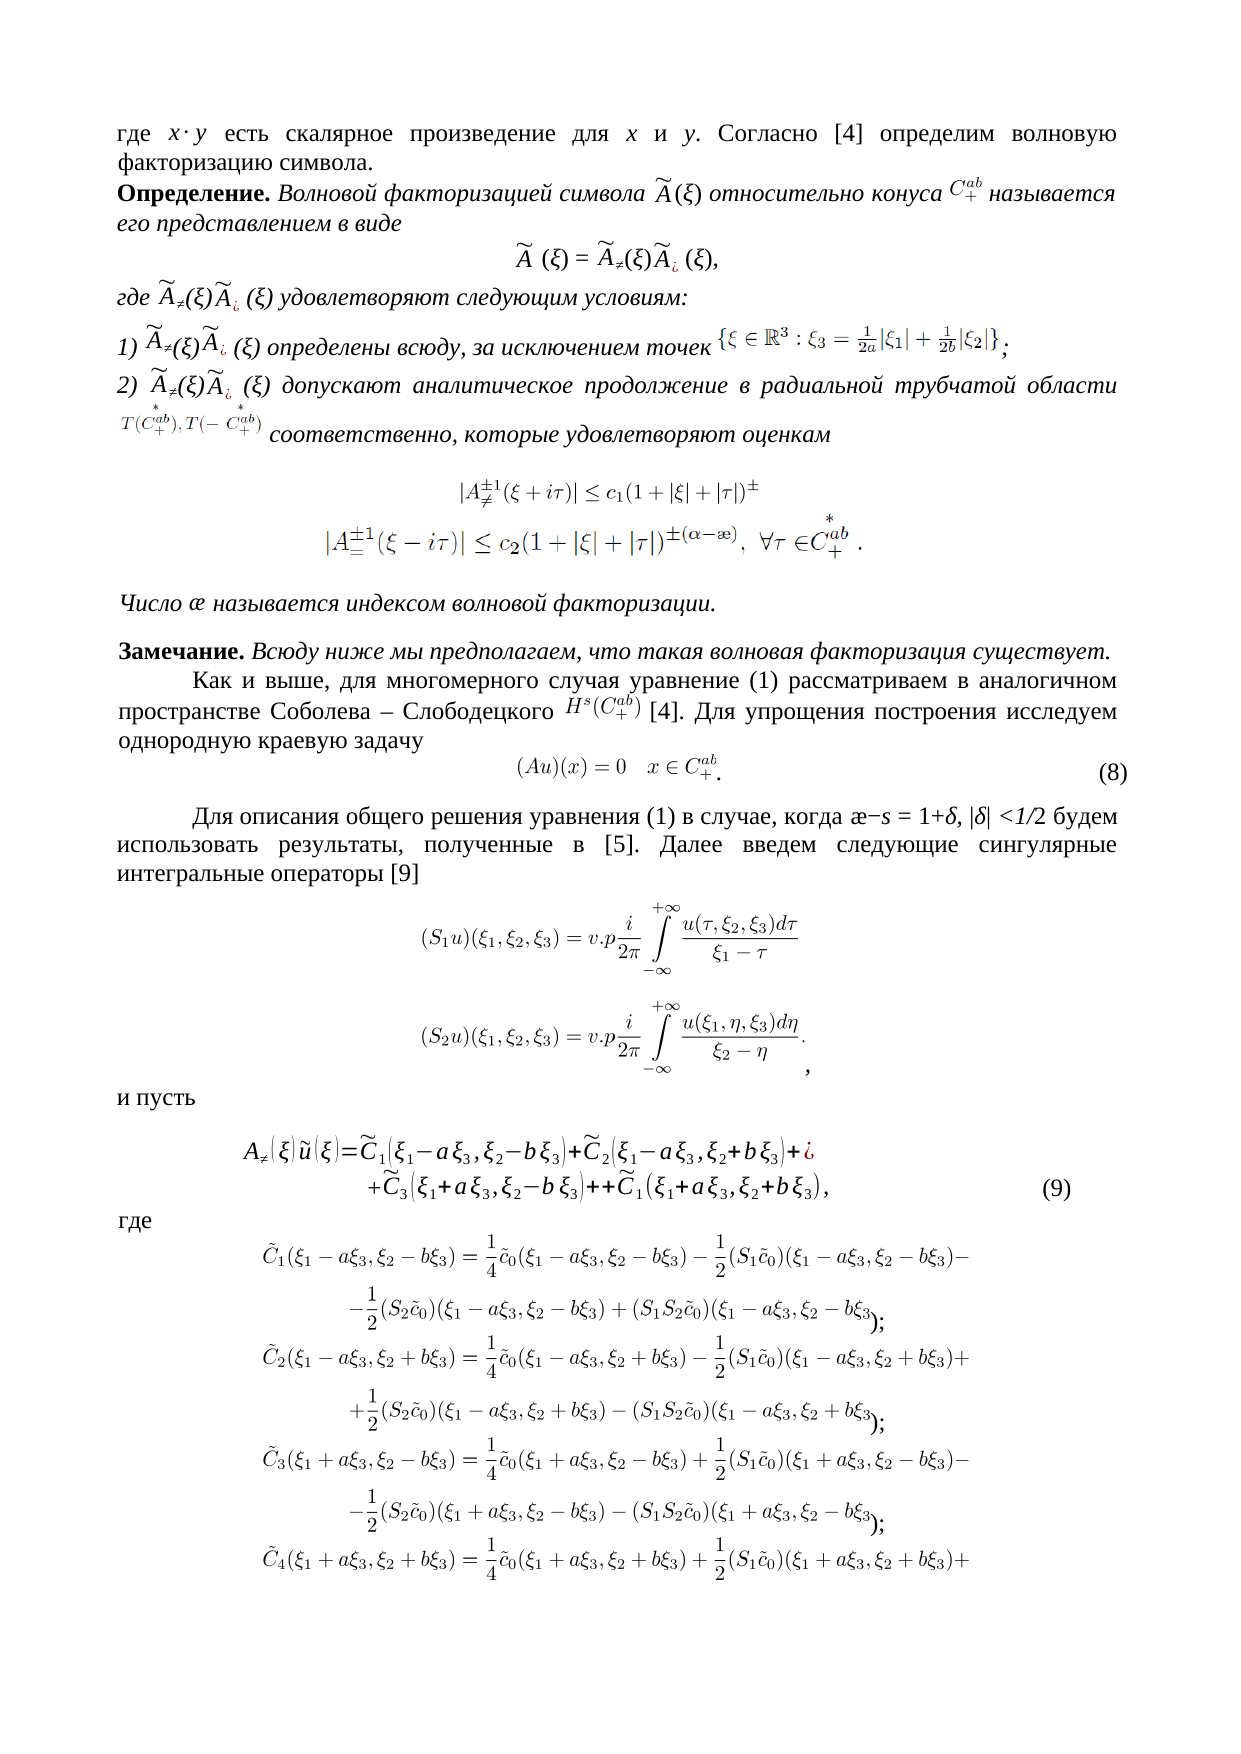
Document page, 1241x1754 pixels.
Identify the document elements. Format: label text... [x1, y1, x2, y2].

picture [949, 176, 982, 202]
text и пусть [117, 1082, 1118, 1111]
picture [307, 513, 871, 569]
picture [262, 1436, 969, 1480]
text Определение. Волновой факторизацией символа (ξ) относительно конуса называется его представлением в виде [117, 176, 1118, 236]
text Число называется индексом волновой факторизации. [118, 588, 878, 617]
text + (9) [128, 1170, 1122, 1205]
picture [517, 754, 717, 780]
text . (8) [118, 754, 1122, 785]
text 1) (ξ) (ξ) определены всюду, за исключением точек ; [117, 318, 1118, 363]
text (ξ) = (ξ) (ξ), [118, 241, 1116, 274]
picture [349, 1286, 870, 1330]
picture [116, 401, 263, 442]
picture [564, 693, 640, 720]
picture [421, 901, 805, 1073]
text 2) (ξ) (ξ) допускают аналитическое продолжение в радиальной трубчатой области соответственно, которые удовлетворяют оценкам [117, 368, 1118, 447]
text где [118, 1205, 1122, 1234]
picture [717, 317, 1001, 356]
text Как и выше, для многомерного случая уравнение (1) рассматриваем в аналогичном пространстве Соболева – Слободецкого [4]. Для упрощения построения исследуем однородную краевую задачу [118, 665, 1118, 753]
picture [349, 1387, 870, 1431]
text Замечание. Всюду ниже мы предполагаем, что такая волновая факторизация существует. [118, 636, 1118, 664]
picture [262, 1537, 969, 1580]
picture [460, 478, 759, 508]
picture [262, 1233, 969, 1277]
text где (ξ) (ξ) удовлетворяют следующим условиям: [117, 280, 1118, 313]
picture [262, 1335, 969, 1378]
picture [349, 1488, 870, 1532]
text где есть скалярное произведение для x и y. Согласно [4] определим волновую факторизацию символа. [117, 118, 1118, 176]
text Для описания общего решения уравнения (1) в случае, когда æ−s = 1+δ, |δ| <1/2 будем использовать результаты, полученные в [5]. Далее введем следующие сингулярные интегральные операторы [9] [117, 801, 1118, 887]
